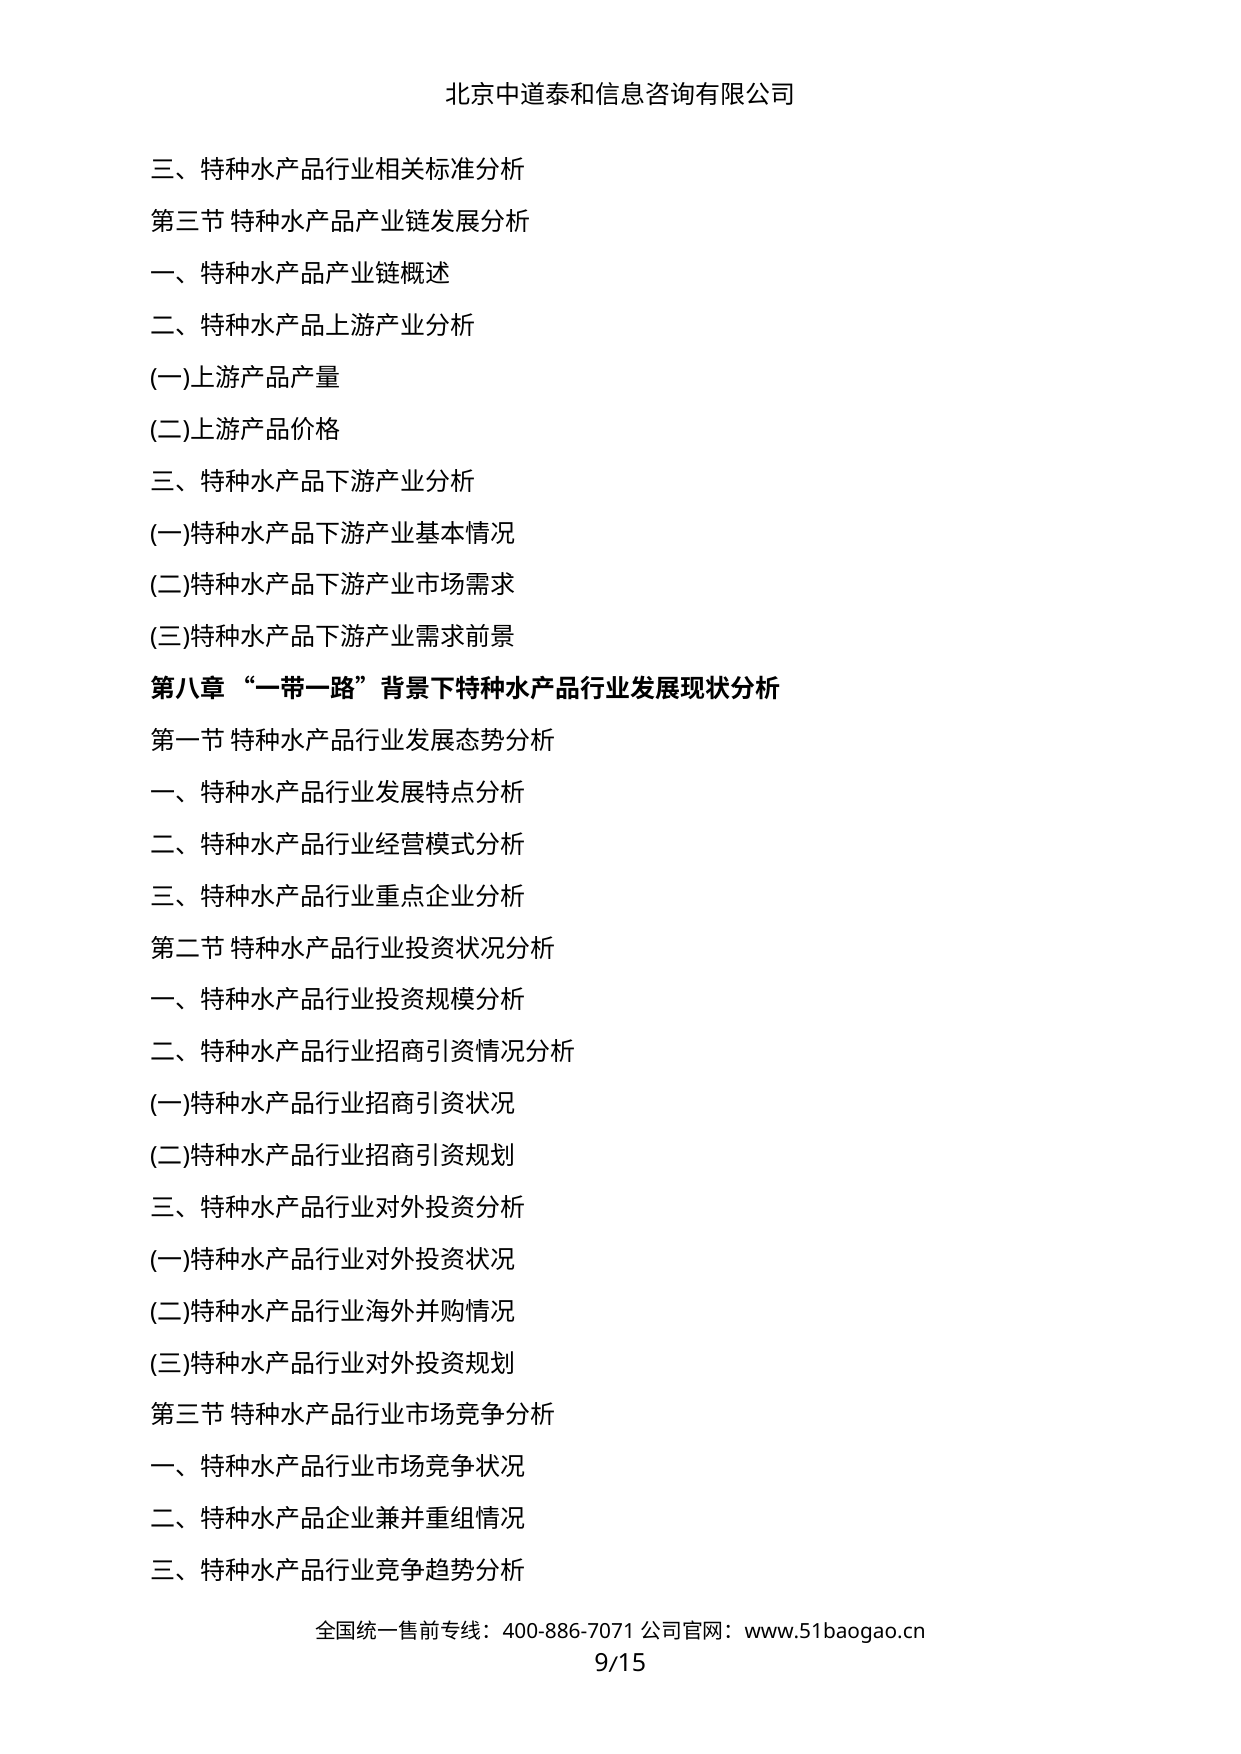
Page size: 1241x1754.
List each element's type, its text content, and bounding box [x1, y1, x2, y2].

text (二)特种水产品行业海外并购情况 [150, 1291, 1090, 1327]
text 二、特种水产品上游产业分析 [150, 306, 1090, 342]
text (二)特种水产品下游产业市场需求 [150, 565, 1090, 601]
text (二)特种水产品行业招商引资规划 [150, 1136, 1090, 1172]
text 三、特种水产品行业对外投资分析 [150, 1187, 1090, 1224]
text 第三节 特种水产品行业市场竞争分析 [150, 1395, 1090, 1431]
text 二、特种水产品行业经营模式分析 [150, 824, 1090, 861]
text 一、特种水产品行业投资规模分析 [150, 980, 1090, 1016]
text 三、特种水产品行业重点企业分析 [150, 876, 1090, 912]
text 三、特种水产品行业竞争趋势分析 [150, 1551, 1090, 1587]
text 第三节 特种水产品产业链发展分析 [150, 202, 1090, 238]
text 二、特种水产品企业兼并重组情况 [150, 1499, 1090, 1535]
text 一、特种水产品行业发展特点分析 [150, 772, 1090, 809]
text (二)上游产品价格 [150, 409, 1090, 446]
text 第二节 特种水产品行业投资状况分析 [150, 928, 1090, 964]
text 一、特种水产品行业市场竞争状况 [150, 1447, 1090, 1483]
text 第八章 “一带一路”背景下特种水产品行业发展现状分析 [150, 669, 1090, 705]
text (三)特种水产品下游产业需求前景 [150, 617, 1090, 653]
text (一)特种水产品下游产业基本情况 [150, 513, 1090, 549]
text 第一节 特种水产品行业发展态势分析 [150, 721, 1090, 757]
text (一)特种水产品行业对外投资状况 [150, 1239, 1090, 1276]
text 一、特种水产品产业链概述 [150, 254, 1090, 290]
text (三)特种水产品行业对外投资规划 [150, 1343, 1090, 1379]
text 三、特种水产品行业相关标准分析 [150, 150, 1090, 186]
text (一)特种水产品行业招商引资状况 [150, 1084, 1090, 1120]
text 二、特种水产品行业招商引资情况分析 [150, 1032, 1090, 1068]
text (一)上游产品产量 [150, 357, 1090, 394]
text 三、特种水产品下游产业分析 [150, 461, 1090, 497]
